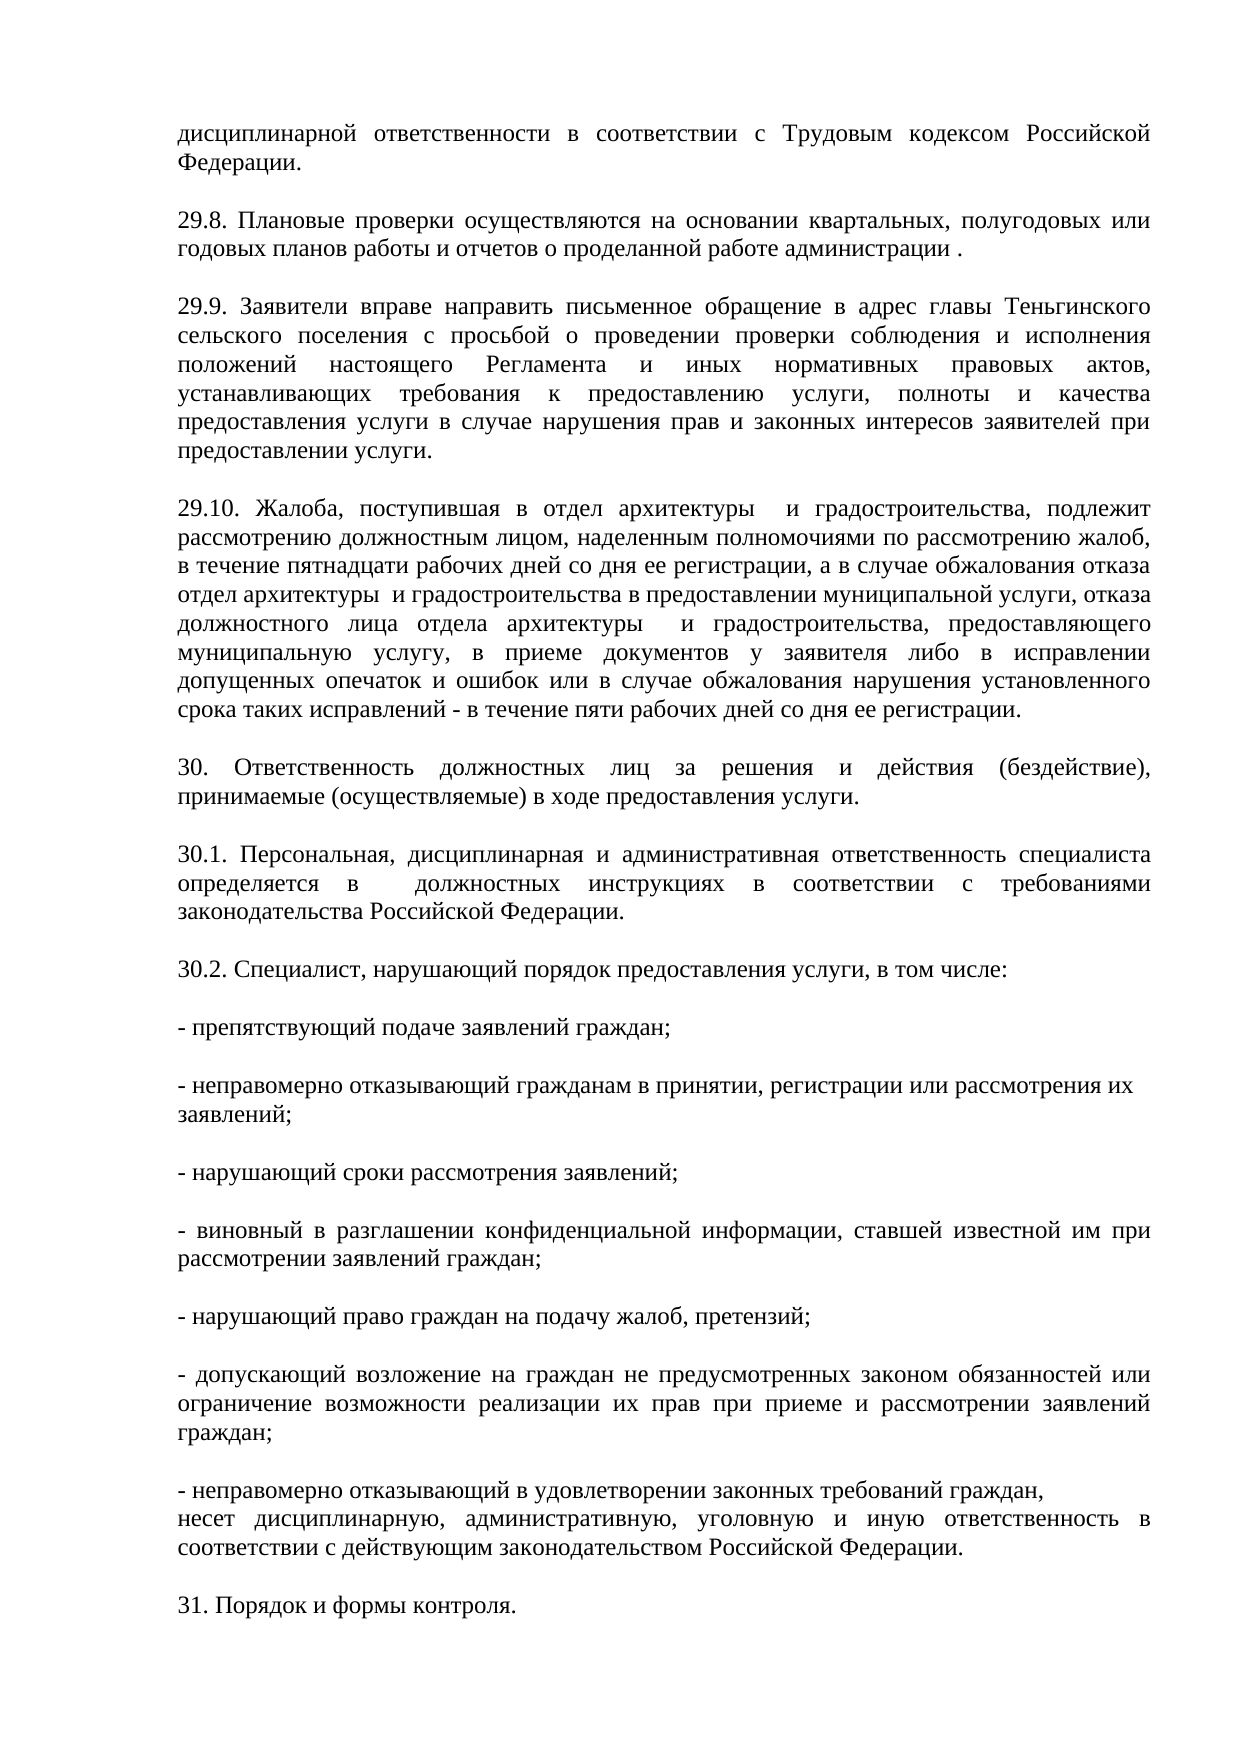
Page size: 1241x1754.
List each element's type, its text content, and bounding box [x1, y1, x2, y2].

text - виновный в разглашении конфиденциальной информации, ставшей известной им при рассмотрении заявлений граждан; [177, 1215, 1152, 1272]
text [177, 118, 1152, 176]
text 29.8. Плановые проверки осуществляются на основании квартальных, полугодовых или годовых планов работы и отчетов о проделанной работе администрации . [177, 205, 1152, 262]
text 30. Ответственность должностных лиц за решения и действия (бездействие), принимаемые (осуществляемые) в ходе предоставления услуги. [177, 752, 1152, 810]
text - неправомерно отказывающий в удовлетворении законных требований граждан, [177, 1475, 1152, 1503]
text - допускающий возложение на граждан не предусмотренных законом обязанностей или ограничение возможности реализации их прав при приеме и рассмотрении заявлений граждан; [177, 1359, 1152, 1446]
text - нарушающий право граждан на подачу жалоб, претензий; [177, 1301, 1152, 1330]
text 31. Порядок и формы контроля. [177, 1590, 1152, 1619]
text несет дисциплинарную, административную, уголовную и иную ответственность в соответствии с действующим законодательством Российской Федерации. [177, 1503, 1152, 1561]
text - нарушающий сроки рассмотрения заявлений; [177, 1157, 1152, 1186]
text - препятствующий подаче заявлений граждан; [177, 1012, 1152, 1041]
text 30.1. Персональная, дисциплинарная и административная ответственность специалиста определяется в должностных инструкциях в соответствии с требованиями законодательства Российской Федерации. [177, 839, 1152, 925]
text 30.2. Специалист, нарушающий порядок предоставления услуги, в том числе: [177, 954, 1152, 983]
text 29.10. Жалоба, поступившая в отдел архитектуры и градостроительства, подлежит рассмотрению должностным лицом, наделенным полномочиями по рассмотрению жалоб, в течение пятнадцати рабочих дней со дня ее регистрации, а в случае обжалования отказа отдел архитектуры и градостроительства в предоставлении муниципальной услуги, отказа должностного лица отдела архитектуры и градостроительства, предоставляющего муниципальную услугу, в приеме документов у заявителя либо в исправлении допущенных опечаток и ошибок или в случае обжалования нарушения установленного срока таких исправлений - в течение пяти рабочих дней со дня ее регистрации. [177, 493, 1152, 723]
text - неправомерно отказывающий гражданам в принятии, регистрации или рассмотрения их заявлений; [177, 1070, 1152, 1128]
text 29.9. Заявители вправе направить письменное обращение в адрес главы Теньгинского сельского поселения с просьбой о проведении проверки соблюдения и исполнения положений настоящего Регламента и иных нормативных правовых актов, устанавливающих требования к предоставлению услуги, полноты и качества предоставления услуги в случае нарушения прав и законных интересов заявителей при предоставлении услуги. [177, 291, 1152, 464]
